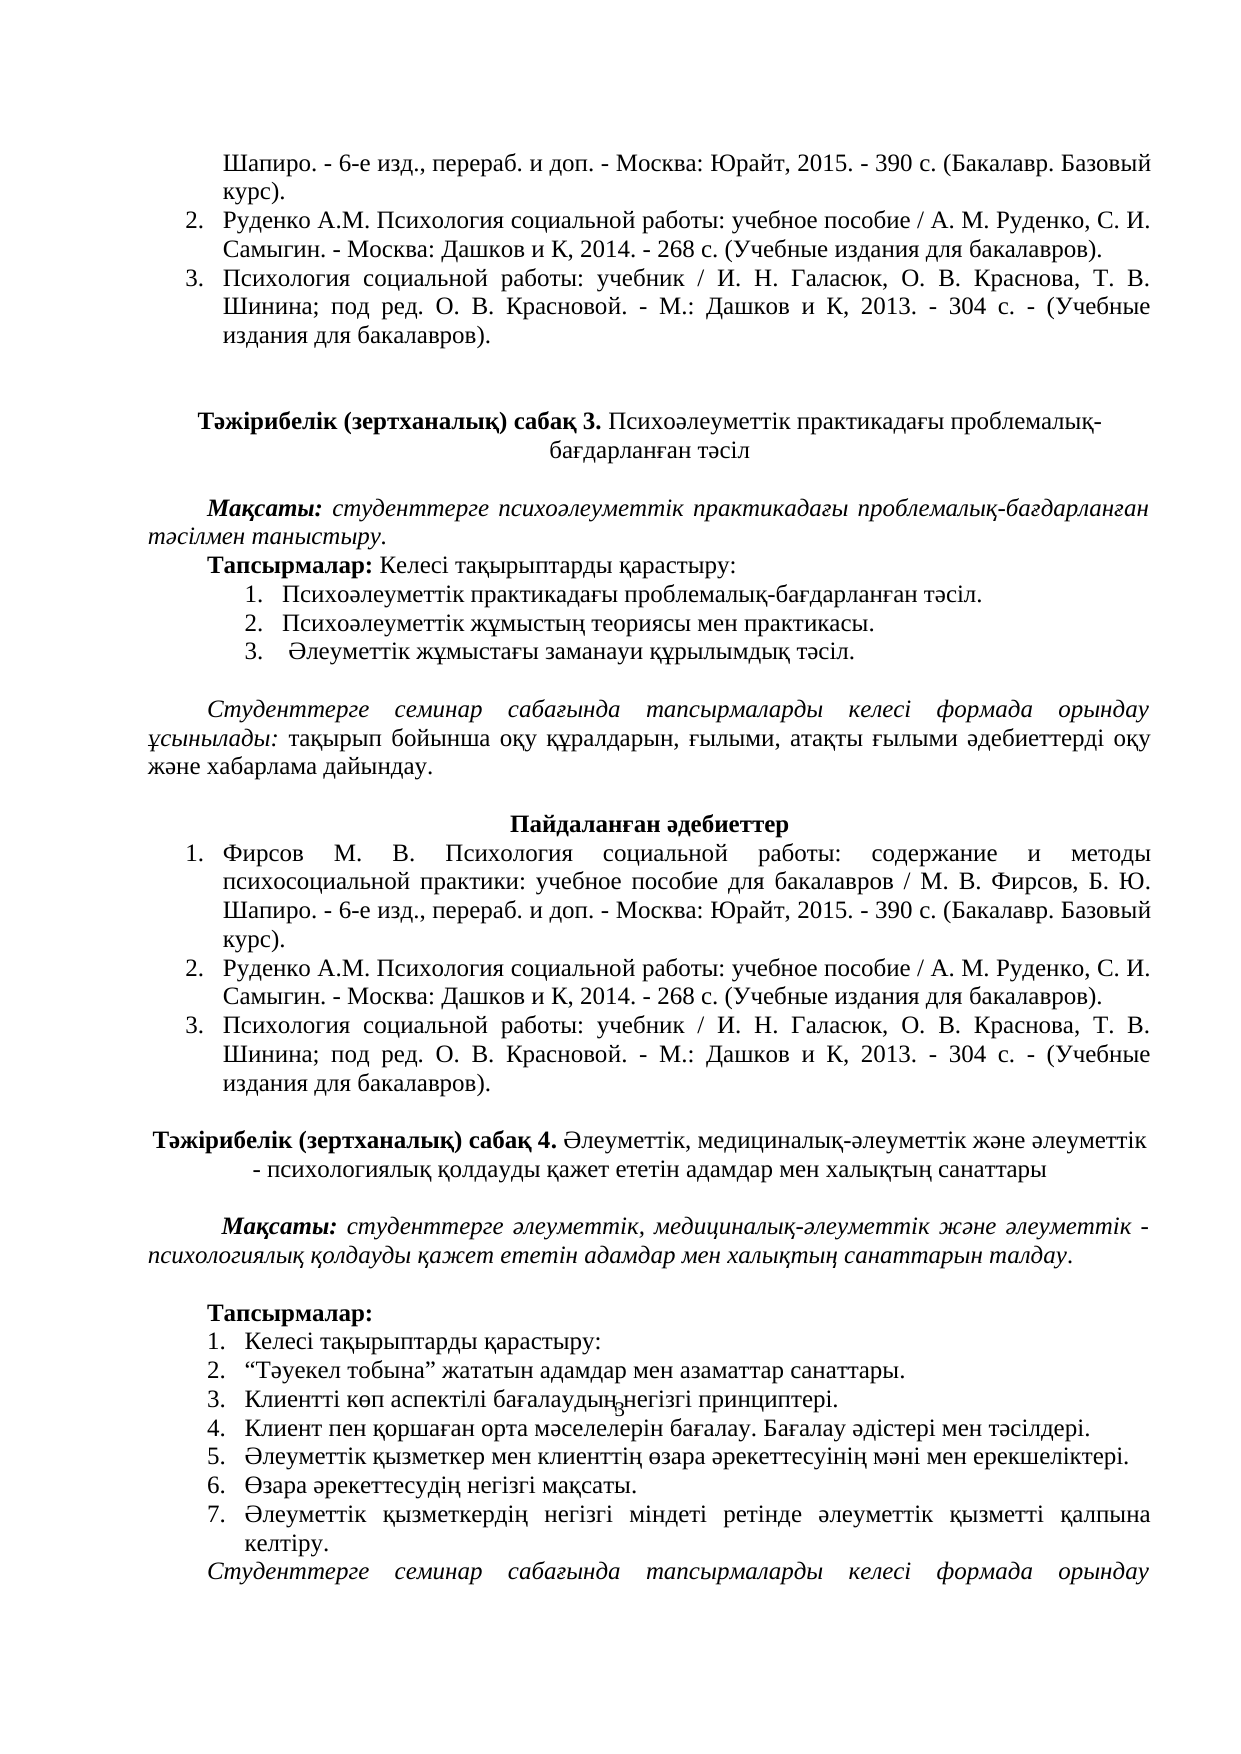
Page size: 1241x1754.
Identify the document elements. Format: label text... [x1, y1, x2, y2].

list Психоәлеуметтік жұмыстың теориясы мен практикасы. [244, 608, 1152, 636]
text Мақсаты: студенттерге әлеуметтік, медициналық-әлеуметтік және әлеуметтік - психологиялық қолдауды қажет ететін адамдар мен халықтың санаттарын талдау. [148, 1211, 1152, 1269]
list Психология социальной работы: учебник / И. Н. Галасюк, О. В. Краснова, Т. В. Шинина; под ред. О. В. Красновой. - М.: Дашков и К, 2013. - 304 с. - (Учебные издания для бакалавров). [185, 263, 1152, 349]
list Клиент пен қоршаған орта мәселелерін бағалау. Бағалау әдістері мен тәсілдері. [207, 1413, 1152, 1441]
list Руденко А.М. Психология социальной работы: учебное пособие / А. М. Руденко, С. И. Самыгин. - Москва: Дашков и К, 2014. - 268 с. (Учебные издания для бакалавров). [185, 205, 1152, 263]
list Психоәлеуметтік практикадағы проблемалық-бағдарланған тәсіл. [244, 579, 1152, 608]
text Мақсаты: студенттерге психоәлеуметтік практикадағы проблемалық-бағдарланған тәсілмен таныстыру. [148, 493, 1152, 550]
list Руденко А.М. Психология социальной работы: учебное пособие / А. М. Руденко, С. И. Самыгин. - Москва: Дашков и К, 2014. - 268 с. (Учебные издания для бакалавров). [185, 953, 1152, 1010]
text Тәжірибелік (зертханалық) сабақ 4. Әлеуметтік, медициналық-әлеуметтік және әлеуметтік - психологиялық қолдауды қажет ететін адамдар мен халықтың санаттары [148, 1125, 1152, 1183]
list “Тәуекел тобына” жататын адамдар мен азаматтар санаттары. [207, 1355, 1152, 1384]
text Тәжірибелік (зертханалық) сабақ 3. Психоәлеуметтік практикадағы проблемалық-бағдарланған тәсіл [148, 406, 1152, 464]
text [148, 1556, 1152, 1585]
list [185, 148, 1152, 205]
list Өзара әрекеттесудің негізгі мақсаты. [207, 1470, 1152, 1499]
list Әлеуметтік жұмыстағы заманауи құрылымдық тәсіл. [244, 636, 1152, 665]
text Тапсырмалар: [148, 1298, 1152, 1326]
list Келесі тақырыптарды қарастыру: [207, 1326, 1152, 1355]
list Әлеуметтік қызметкердің негізгі міндеті ретінде әлеуметтік қызметті қалпына келтіру. [207, 1499, 1152, 1556]
text Тапсырмалар: Келесі тақырыптарды қарастыру: [148, 550, 1152, 579]
list Әлеуметтік қызметкер мен клиенттің өзара әрекеттесуінің мәні мен ерекшеліктері. [207, 1441, 1152, 1470]
text Пайдаланған әдебиеттер [148, 809, 1152, 838]
list Клиентті көп аспектілі бағалаудың негізгі принциптері. [207, 1384, 1152, 1413]
list Психология социальной работы: учебник / И. Н. Галасюк, О. В. Краснова, Т. В. Шинина; под ред. О. В. Красновой. - М.: Дашков и К, 2013. - 304 с. - (Учебные издания для бакалавров). [185, 1010, 1152, 1096]
